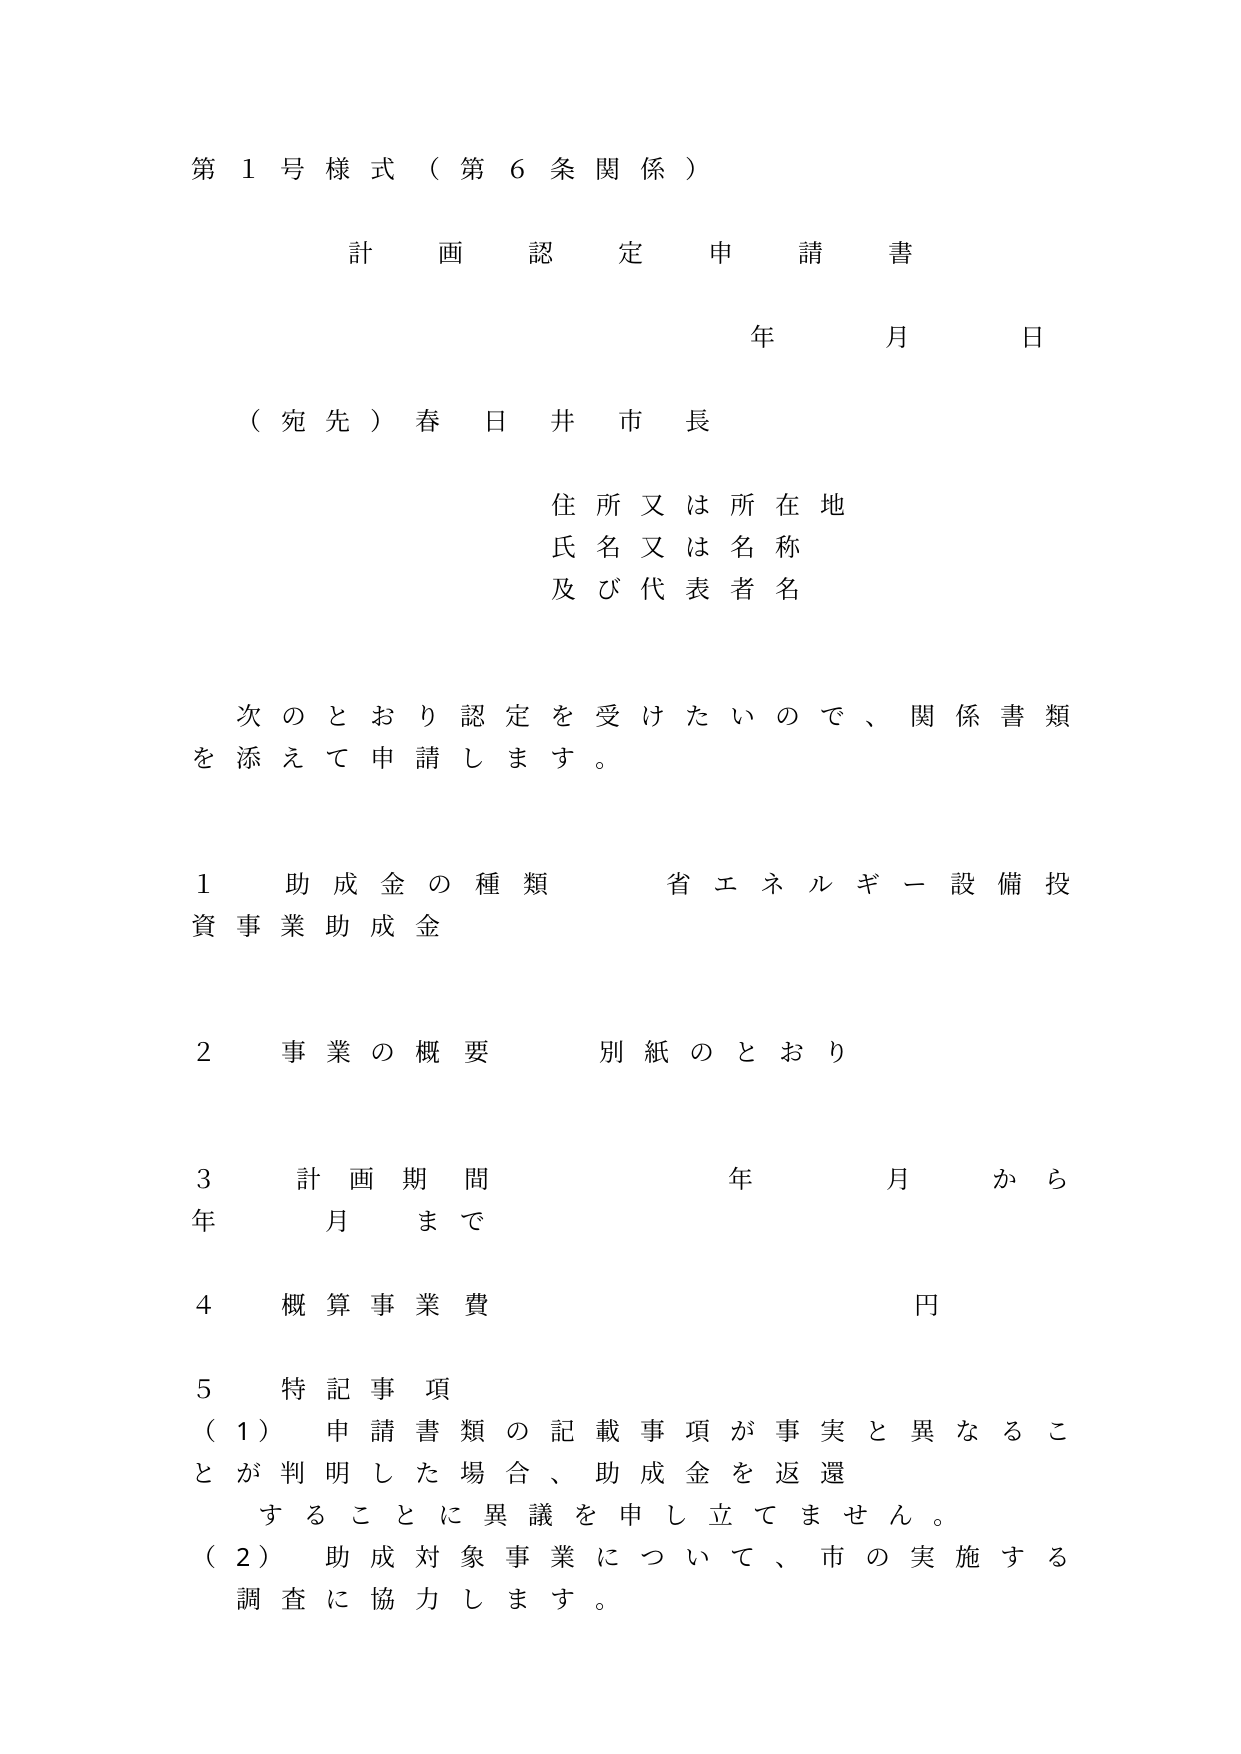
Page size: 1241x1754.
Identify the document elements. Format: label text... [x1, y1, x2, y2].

text 年 月 日 [191, 315, 1065, 357]
text （1） 申請書類の記載事項が事実と異なることが判明した場合、助成金を返還 [191, 1409, 1091, 1493]
text 氏名又は名称 [191, 525, 1091, 567]
text ５ 特記事項 [191, 1367, 1091, 1409]
text ４ 概算事業費 円 [191, 1283, 1091, 1325]
text することに異議を申し立てません。 [191, 1493, 1091, 1535]
text 住所又は所在地 [191, 483, 1091, 525]
text 計 画 認 定 申 請 書 [191, 231, 1091, 273]
text １ 助成金の種類 省エネルギー設備投資事業助成金 [191, 862, 1091, 946]
text （宛先）春 日 井 市 長 [191, 399, 1091, 441]
text 及び代表者名 [191, 567, 1091, 609]
text ３ 計画期間 年 月 から 年 月 まで [191, 1156, 1091, 1241]
text 次のとおり認定を受けたいので、関係書類を添えて申請します。 [191, 693, 1091, 778]
text 第１号様式（第６条関係） [191, 146, 1091, 188]
text （2） 助成対象事業について、市の実施する調査に協力します。 [191, 1535, 1091, 1619]
text ２ 事業の概要 別紙のとおり [191, 1030, 1091, 1072]
